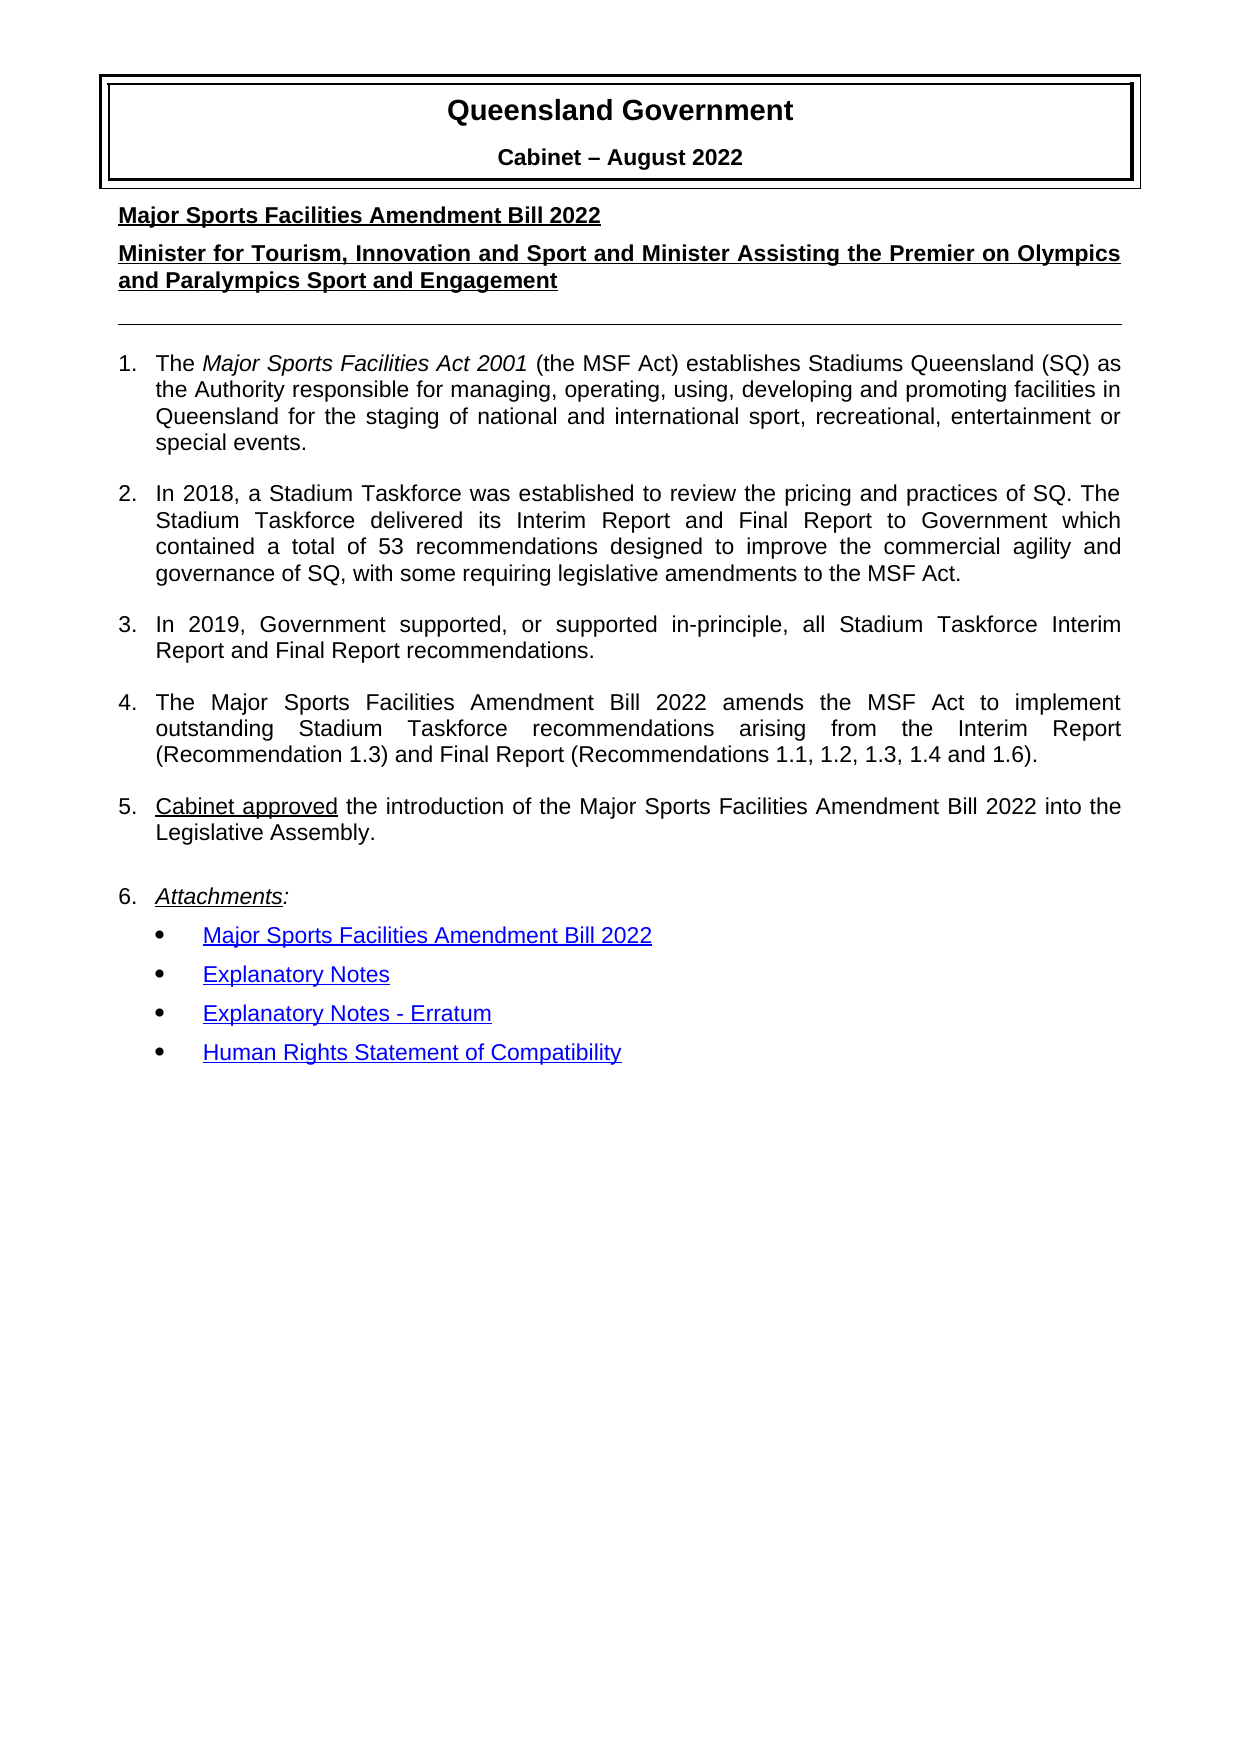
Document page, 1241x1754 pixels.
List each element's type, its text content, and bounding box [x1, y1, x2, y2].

list In 2019, Government supported, or supported in-principle, all Stadium Taskforce Interim Report and Final Report recommendations. [118, 611, 1122, 663]
list The Major Sports Facilities Act 2001 (the MSF Act) establishes Stadiums Queensland (SQ) as the Authority responsible for managing, operating, using, developing and promoting facilities in Queensland for the staging of national and international sport, recreational, entertainment or special events. [118, 350, 1122, 455]
list Attachments: [118, 883, 1122, 909]
list The Major Sports Facilities Amendment Bill 2022 amends the MSF Act to implement outstanding Stadium Taskforce recommendations arising from the Interim Report (Recommendation 1.3) and Final Report (Recommendations 1.1, 1.2, 1.3, 1.4 and 1.6). [118, 688, 1122, 768]
list Explanatory Notes [155, 961, 1122, 987]
list Major Sports Facilities Amendment Bill 2022 [155, 922, 1122, 948]
list Cabinet approved the introduction of the Major Sports Facilities Amendment Bill 2022 into the Legislative Assembly. [118, 793, 1122, 845]
list Human Rights Statement of Compatibility [155, 1039, 1122, 1065]
list In 2018, a Stadium Taskforce was established to review the pricing and practices of SQ. The Stadium Taskforce delivered its Interim Report and Final Report to Government which contained a total of 53 recommendations designed to improve the commercial agility and governance of SQ, with some requiring legislative amendments to the MSF Act. [118, 480, 1122, 586]
list Explanatory Notes - Erratum [155, 1000, 1122, 1026]
